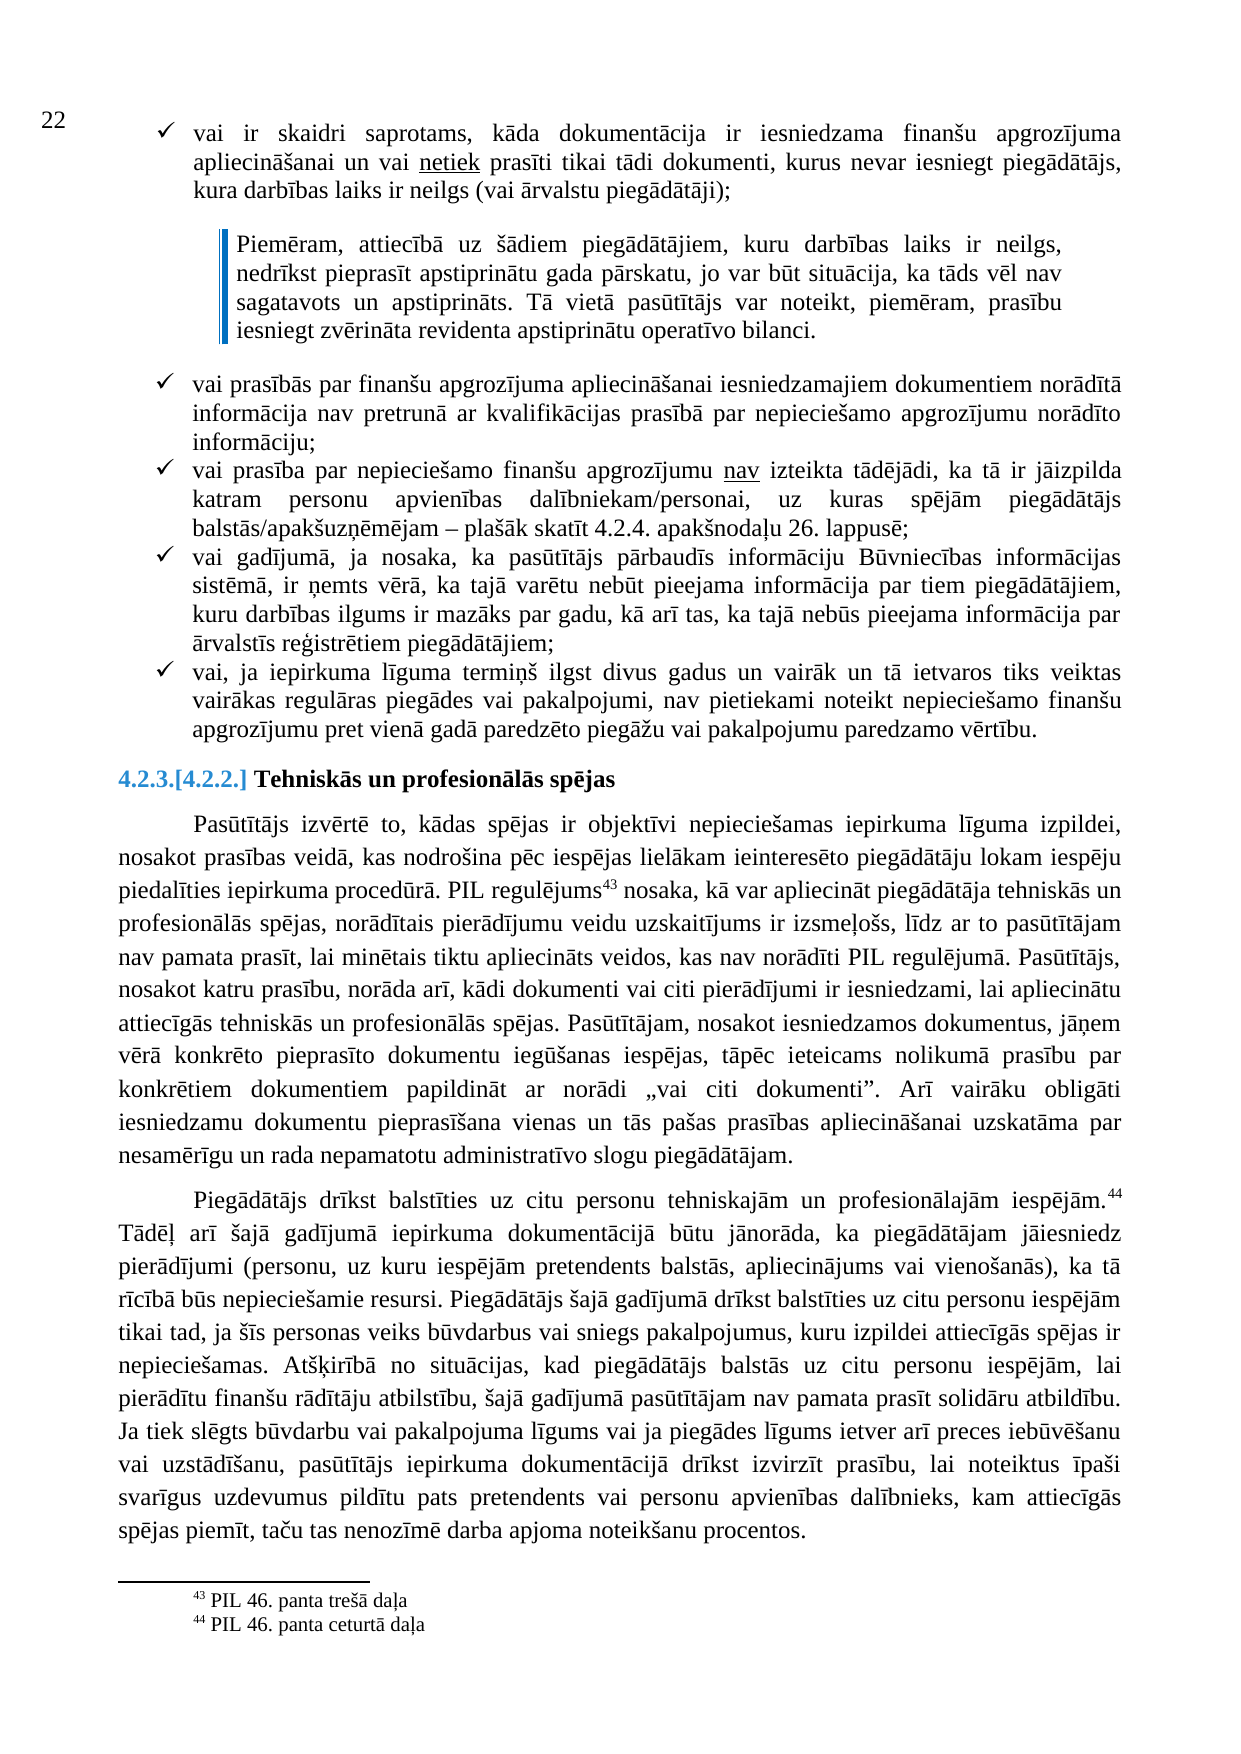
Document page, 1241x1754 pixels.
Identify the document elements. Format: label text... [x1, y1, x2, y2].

list vai ir skaidri saprotams, kāda dokumentācija ir iesniedzama finanšu apgrozījuma apliecināšanai un vai netiek prasīti tikai tādi dokumenti, kurus nevar iesniegt piegādātājs, kura darbības laiks ir neilgs (vai ārvalstu piegādātāji); [156, 118, 1122, 204]
subtitle Tehniskās un profesionālās spējas [118, 764, 1122, 793]
text Piemēram, attiecībā uz šādiem piegādātājiem, kuru darbības laiks ir neilgs, nedrīkst pieprasīt apstiprinātu gada pārskatu, jo var būt situācija, ka tāds vēl nav sagatavots un apstiprināts. Tā vietā pasūtītājs var noteikt, piemēram, prasību iesniegt zvērināta revidenta apstiprinātu operatīvo bilanci. [228, 229, 1063, 344]
list vai gadījumā, ja nosaka, ka pasūtītājs pārbaudīs informāciju Būvniecības informācijas sistēmā, ir ņemts vērā, ka tajā varētu nebūt pieejama informācija par tiem piegādātājiem, kuru darbības ilgums ir mazāks par gadu, kā arī tas, ka tajā nebūs pieejama informācija par ārvalstīs reģistrētiem piegādātājiem; [154, 542, 1122, 657]
text Pasūtītājs izvērtē to, kādas spējas ir objektīvi nepieciešamas iepirkuma līguma izpildei, nosakot prasības veidā, kas nodrošina pēc iespējas lielākam ieinteresēto piegādātāju lokam iespēju piedalīties iepirkuma procedūrā. PIL regulējums nosaka, kā var apliecināt piegādātāja tehniskās un profesionālās spējas, norādītais pierādījumu veidu uzskaitījums ir izsmeļošs, līdz ar to pasūtītājam nav pamata prasīt, lai minētais tiktu apliecināts veidos, kas nav norādīti PIL regulējumā. Pasūtītājs, nosakot katru prasību, norāda arī, kādi dokumenti vai citi pierādījumi ir iesniedzami, lai apliecinātu attiecīgās tehniskās un profesionālās spējas. Pasūtītājam, nosakot iesniedzamos dokumentus, jāņem vērā konkrēto pieprasīto dokumentu iegūšanas iespējas, tāpēc ieteicams nolikumā prasību par konkrētiem dokumentiem papildināt ar norādi „vai citi dokumenti”. Arī vairāku obligāti iesniedzamu dokumentu pieprasīšana vienas un tās pašas prasības apliecināšanai uzskatāma par nesamērīgu un rada nepamatotu administratīvo slogu piegādātājam. [118, 809, 1122, 1168]
list vai prasība par nepieciešamo finanšu apgrozījumu nav izteikta tādējādi, ka tā ir jāizpilda katram personu apvienības dalībniekam/personai, uz kuras spējām piegādātājs balstās/apakšuzņēmējam – plašāk skatīt 4.2.4. apakšnodaļu 26. lappusē; [154, 456, 1122, 542]
list vai, ja iepirkuma līguma termiņš ilgst divus gadus un vairāk un tā ietvaros tiks veiktas vairākas regulāras piegādes vai pakalpojumi, nav pietiekami noteikt nepieciešamo finanšu apgrozījumu pret vienā gadā paredzēto piegāžu vai pakalpojumu paredzamo vērtību. [154, 657, 1122, 743]
text Piegādātājs drīkst balstīties uz citu personu tehniskajām un profesionālajām iespējām. Tādēļ arī šajā gadījumā iepirkuma dokumentācijā būtu jānorāda, ka piegādātājam jāiesniedz pierādījumi (personu, uz kuru iespējām pretendents balstās, apliecinājums vai vienošanās), ka tā rīcībā būs nepieciešamie resursi. Piegādātājs šajā gadījumā drīkst balstīties uz citu personu iespējām tikai tad, ja šīs personas veiks būvdarbus vai sniegs pakalpojumus, kuru izpildei attiecīgās spējas ir nepieciešamas. Atšķirībā no situācijas, kad piegādātājs balstās uz citu personu iespējām, lai pierādītu finanšu rādītāju atbilstību, šajā gadījumā pasūtītājam nav pamata prasīt solidāru atbildību. Ja tiek slēgts būvdarbu vai pakalpojuma līgums vai ja piegādes līgums ietver arī preces iebūvēšanu vai uzstādīšanu, pasūtītājs iepirkuma dokumentācijā drīkst izvirzīt prasību, lai noteiktus īpaši svarīgus uzdevumus pildītu pats pretendents vai personu apvienības dalībnieks, kam attiecīgās spējas piemīt, taču tas nenozīmē darba apjoma noteikšanu procentos. [118, 1185, 1122, 1544]
list vai prasībās par finanšu apgrozījuma apliecināšanai iesniedzamajiem dokumentiem norādītā informācija nav pretrunā ar kvalifikācijas prasībā par nepieciešamo apgrozījumu norādīto informāciju; [154, 369, 1122, 456]
